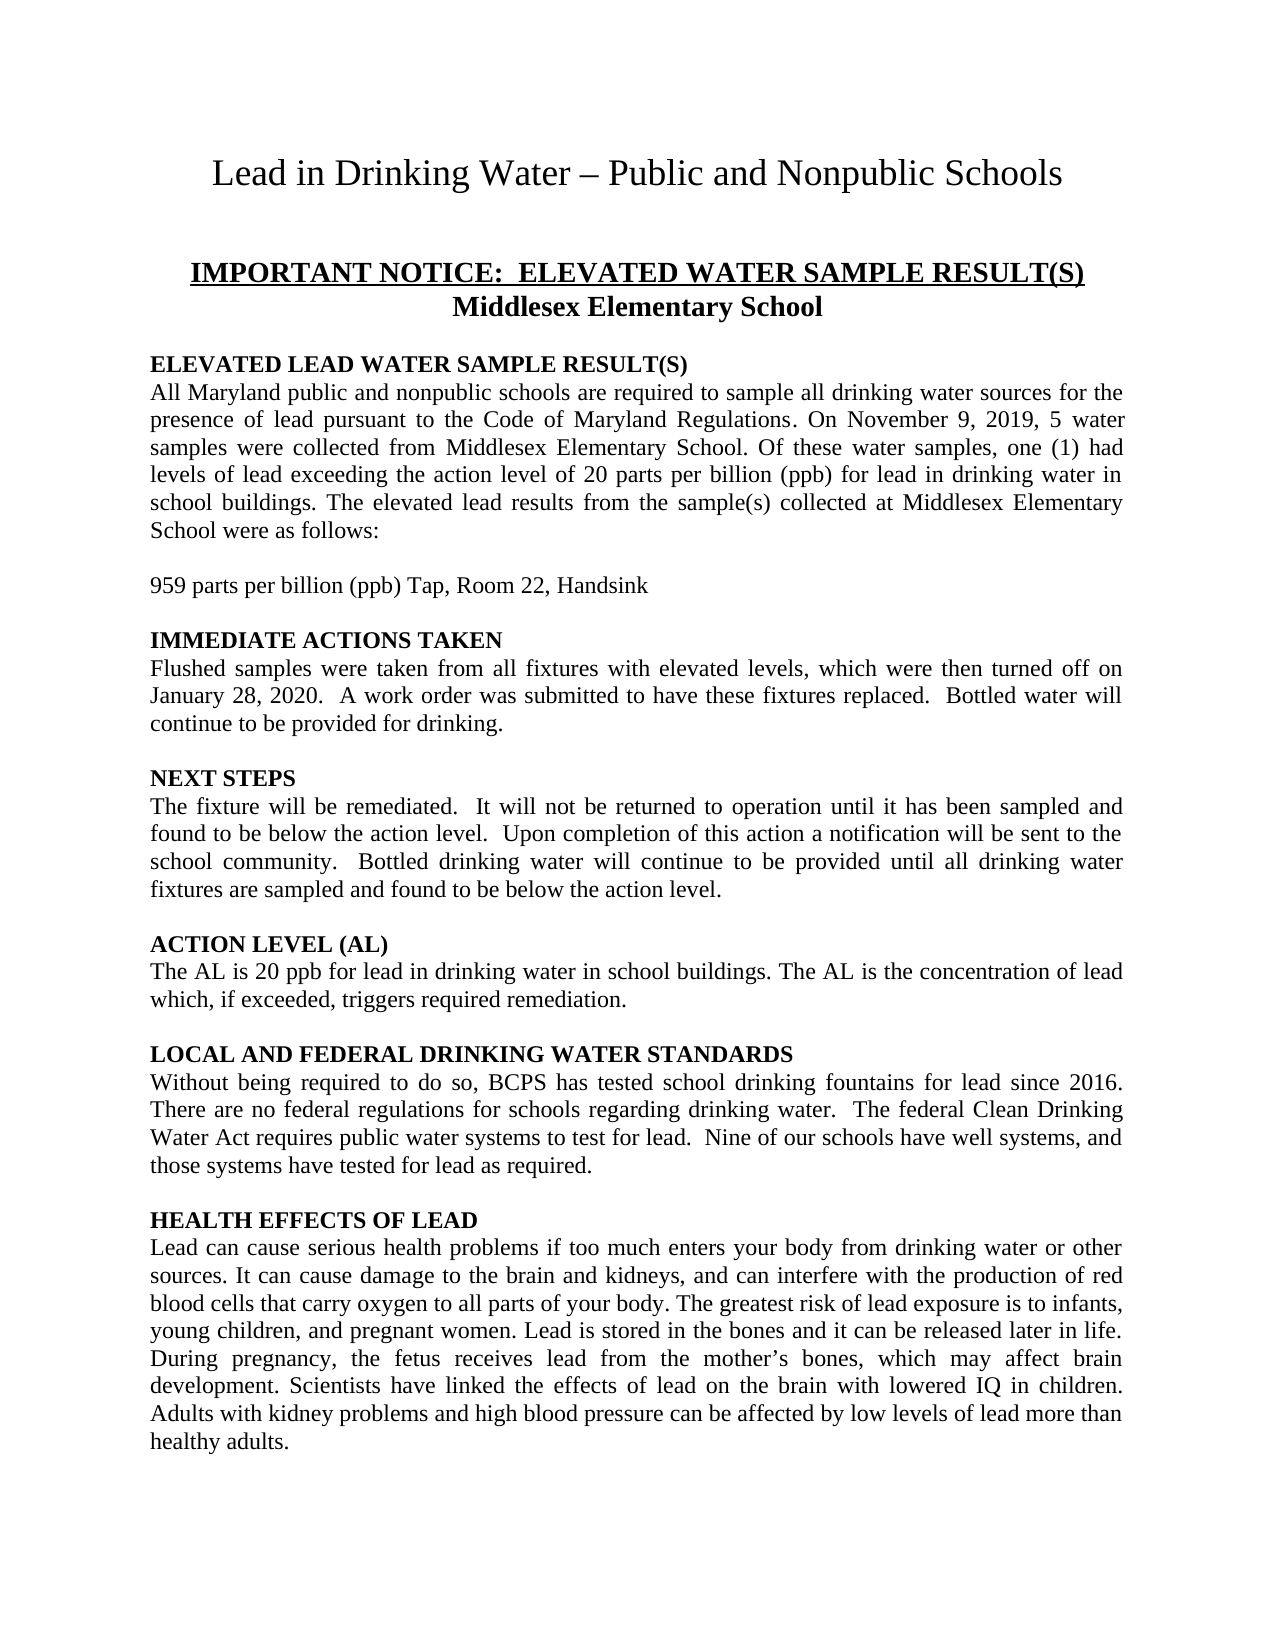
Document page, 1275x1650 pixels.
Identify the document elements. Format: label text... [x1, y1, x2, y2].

text IMMEDIATE ACTIONS TAKEN [150, 626, 1125, 654]
text IMPORTANT NOTICE: ELEVATED WATER SAMPLE RESULT(S) [150, 255, 1125, 289]
text The fixture will be remediated. It will not be returned to operation until it has been sampled and found to be below the action level. Upon completion of this action a notification will be sent to the school community. Bottled drinking water will continue to be provided until all drinking water fixtures are sampled and found to be below the action level. [150, 792, 1125, 902]
text NEXT STEPS [150, 764, 1125, 792]
text Middlesex Elementary School [150, 289, 1125, 322]
text The AL is 20 ppb for lead in drinking water in school buildings. The AL is the concentration of lead which, if exceeded, triggers required remediation. [150, 957, 1125, 1013]
text LOCAL AND FEDERAL DRINKING WATER STANDARDS [150, 1040, 1125, 1068]
text 959 parts per billion (ppb) Tap, Room 22, Handsink [150, 571, 1125, 598]
text HEALTH EFFECTS OF LEAD [150, 1206, 1125, 1233]
text Without being required to do so, BCPS has tested school drinking fountains for lead since 2016. There are no federal regulations for schools regarding drinking water. The federal Clean Drinking Water Act requires public water systems to test for lead. Nine of our schools have well systems, and those systems have tested for lead as required. [150, 1068, 1125, 1178]
text All Maryland public and nonpublic schools are required to sample all drinking water sources for the presence of lead pursuant to the Code of Maryland Regulations. On November 9, 2019, 5 water samples were collected from Middlesex Elementary School. Of these water samples, one (1) had levels of lead exceeding the action level of 20 parts per billion (ppb) for lead in drinking water in school buildings. The elevated lead results from the sample(s) collected at Middlesex Elementary School were as follows: [150, 378, 1125, 543]
text ACTION LEVEL (AL) [150, 930, 1125, 957]
text Lead can cause serious health problems if too much enters your body from drinking water or other sources. It can cause damage to the brain and kidneys, and can interfere with the production of red blood cells that carry oxygen to all parts of your body. The greatest risk of lead exposure is to infants, young children, and pregnant women. Lead is stored in the bones and it can be released later in life. During pregnancy, the fetus receives lead from the mother’s bones, which may affect brain development. Scientists have linked the effects of lead on the brain with lowered IQ in children. Adults with kidney problems and high blood pressure can be affected by low levels of lead more than healthy adults. [150, 1233, 1125, 1454]
text Lead in Drinking Water – Public and Nonpublic Schools [150, 150, 1125, 193]
text ELEVATED LEAD WATER SAMPLE RESULT(S) [150, 350, 1125, 378]
text Flushed samples were taken from all fixtures with elevated levels, which were then turned off on January 28, 2020. A work order was submitted to have these fixtures replaced. Bottled water will continue to be provided for drinking. [150, 654, 1125, 737]
